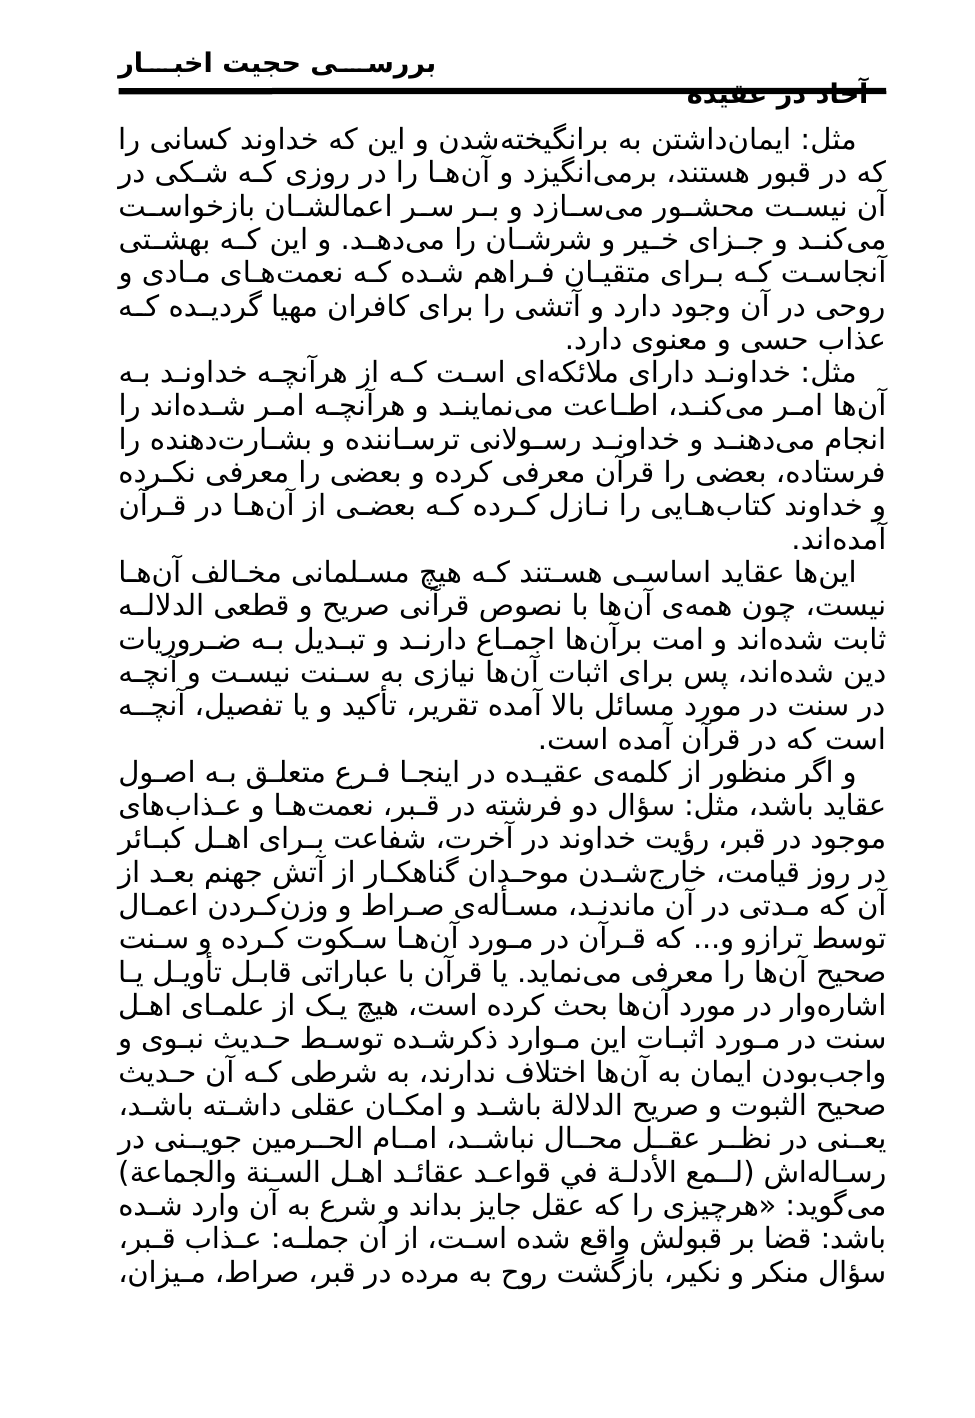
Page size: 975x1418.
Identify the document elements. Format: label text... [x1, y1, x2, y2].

text این‌ها عقاید اساسی هستند که هیچ مسلمانی مخالف آن‌ها نیست، چون همه‌ی آن‌ها با نصوص قرآنی صریح و قطعی الدلاله ثابت شده‌اند و امت برآن‌ها اجماع دارند و تبدیل به ضروریات دین شده‌اند، پس برای اثبات آن‌ها نیازی به سنت نیست و آنچه در سنت در مورد مسائل بالا آمده تقریر، تأکید و یا تفصیل، آنچه است که در قرآن آمده است. [118, 556, 886, 756]
text مثل: خداوند دارای ملائکه‌ای است که از هرآنچه خداوند به آن‌ها امر می‌کند، اطاعت می‌نمایند و هرآنچه امر شده‌اند را انجام می‌دهند و خداوند رسولانی ترساننده و بشارت‌دهنده را فرستاده، بعضی را قرآن معرفی کرده و بعضی را معرفی نکرده و خداوند کتاب‌هایی را نازل کرده که بعضی از آن‌ها در قرآن آمده‌اند. [118, 356, 886, 556]
text مثل: ایمان‌داشتن به برانگیخته‌شدن و این که خداوند کسانی را که در قبور هستند، برمی‌انگیزد و آن‌ها را در روزی که شکی در آن نیست محشور می‌سازد و بر سر اعمالشان بازخواست می‌کند و جزای خیر و شرشان را می‌دهد. و این که بهشتی آنجاست که برای متقیان فراهم شده که نعمت‌های مادی و روحی در آن وجود دارد و آتشی را برای کافران مهیا گردیده که عذاب حسی و معنوی دارد. [118, 123, 886, 356]
